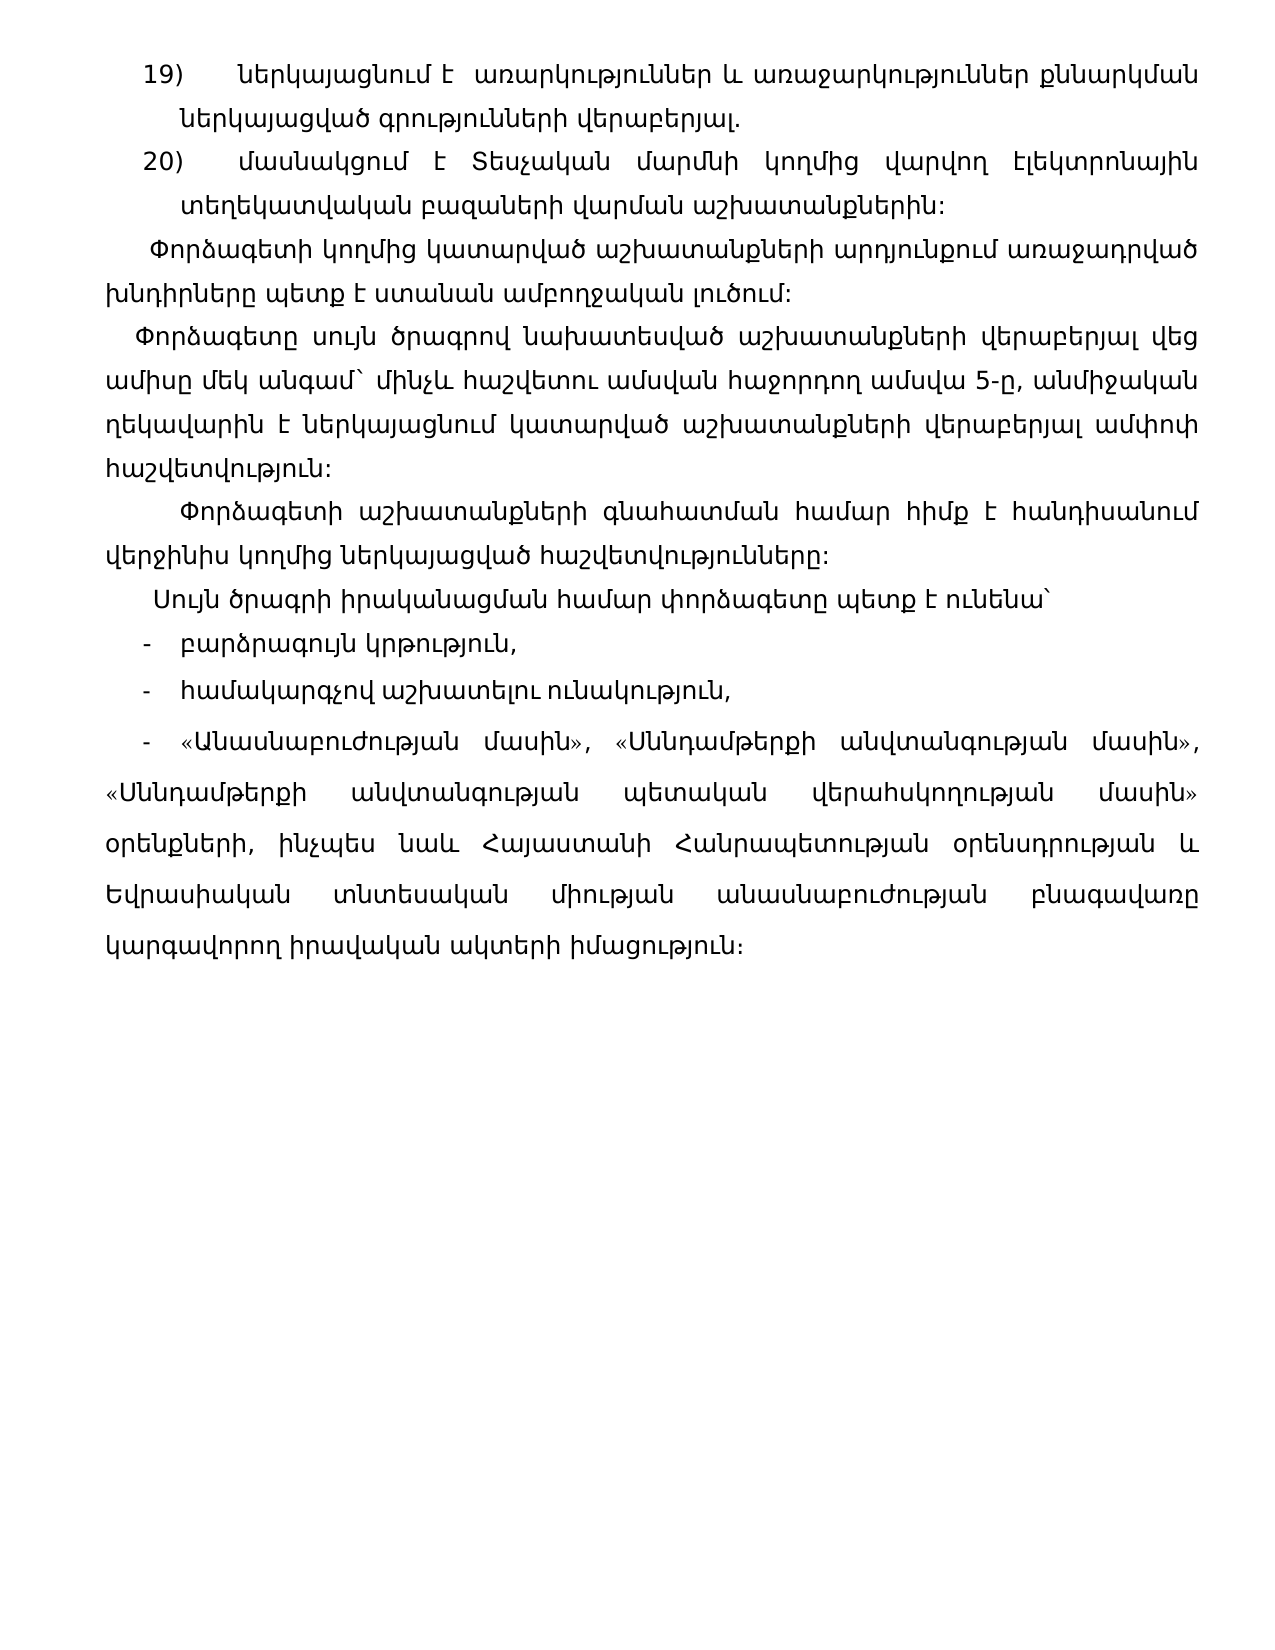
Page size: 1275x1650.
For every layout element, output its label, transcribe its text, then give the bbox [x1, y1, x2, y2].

list բարձրագույն կրթություն, [142, 629, 1200, 658]
text Սույն ծրագրի իրականացման համար փորձագետը պետք է ունենա՝ [105, 585, 1200, 614]
text Փորձագետի աշխատանքների գնահատման համար հիմք է հանդիսանում վերջինիս կողմից ներկայացված հաշվետվությունները: [105, 497, 1200, 570]
text Փորձագետի կողմից կատարված աշխատանքների արդյունքում առաջադրված խնդիրները պետք է ստանան ամբողջական լուծում: [105, 235, 1200, 308]
text Փորձագետը սույն ծրագրով նախատեսված աշխատանքների վերաբերյալ վեց ամիսը մեկ անգամ` մինչև հաշվետու ամսվան հաջորդող ամսվա 5-ը, անմիջական ղեկավարին է ներկայացնում կատարված աշխատանքների վերաբերյալ ամփոփ հաշվետվություն: [105, 322, 1200, 483]
list ներկայացնում է առարկություններ և առաջարկություններ քննարկման ներկայացված գրությունների վերաբերյալ. [142, 60, 1200, 133]
list Անասնաբուժության մասին, Սննդամթերքի անվտանգության մասին, Սննդամթերքի անվտանգության պետական վերահսկողության մասին օրենքների, ինչպես նաև Հայաստանի Հանրապետության օրենսդրության և Եվրասիական տնտեսական միության անասնաբուժության բնագավառը կարգավորող իրավական ակտերի իմացություն։ [105, 723, 1200, 962]
list մասնակցում է Տեսչական մարմնի կողմից վարվող էլեկտրոնային տեղեկատվական բազաների վարման աշխատանքներին: [142, 147, 1200, 220]
list համակարգչով աշխատելու ունակություն, [142, 672, 1200, 707]
